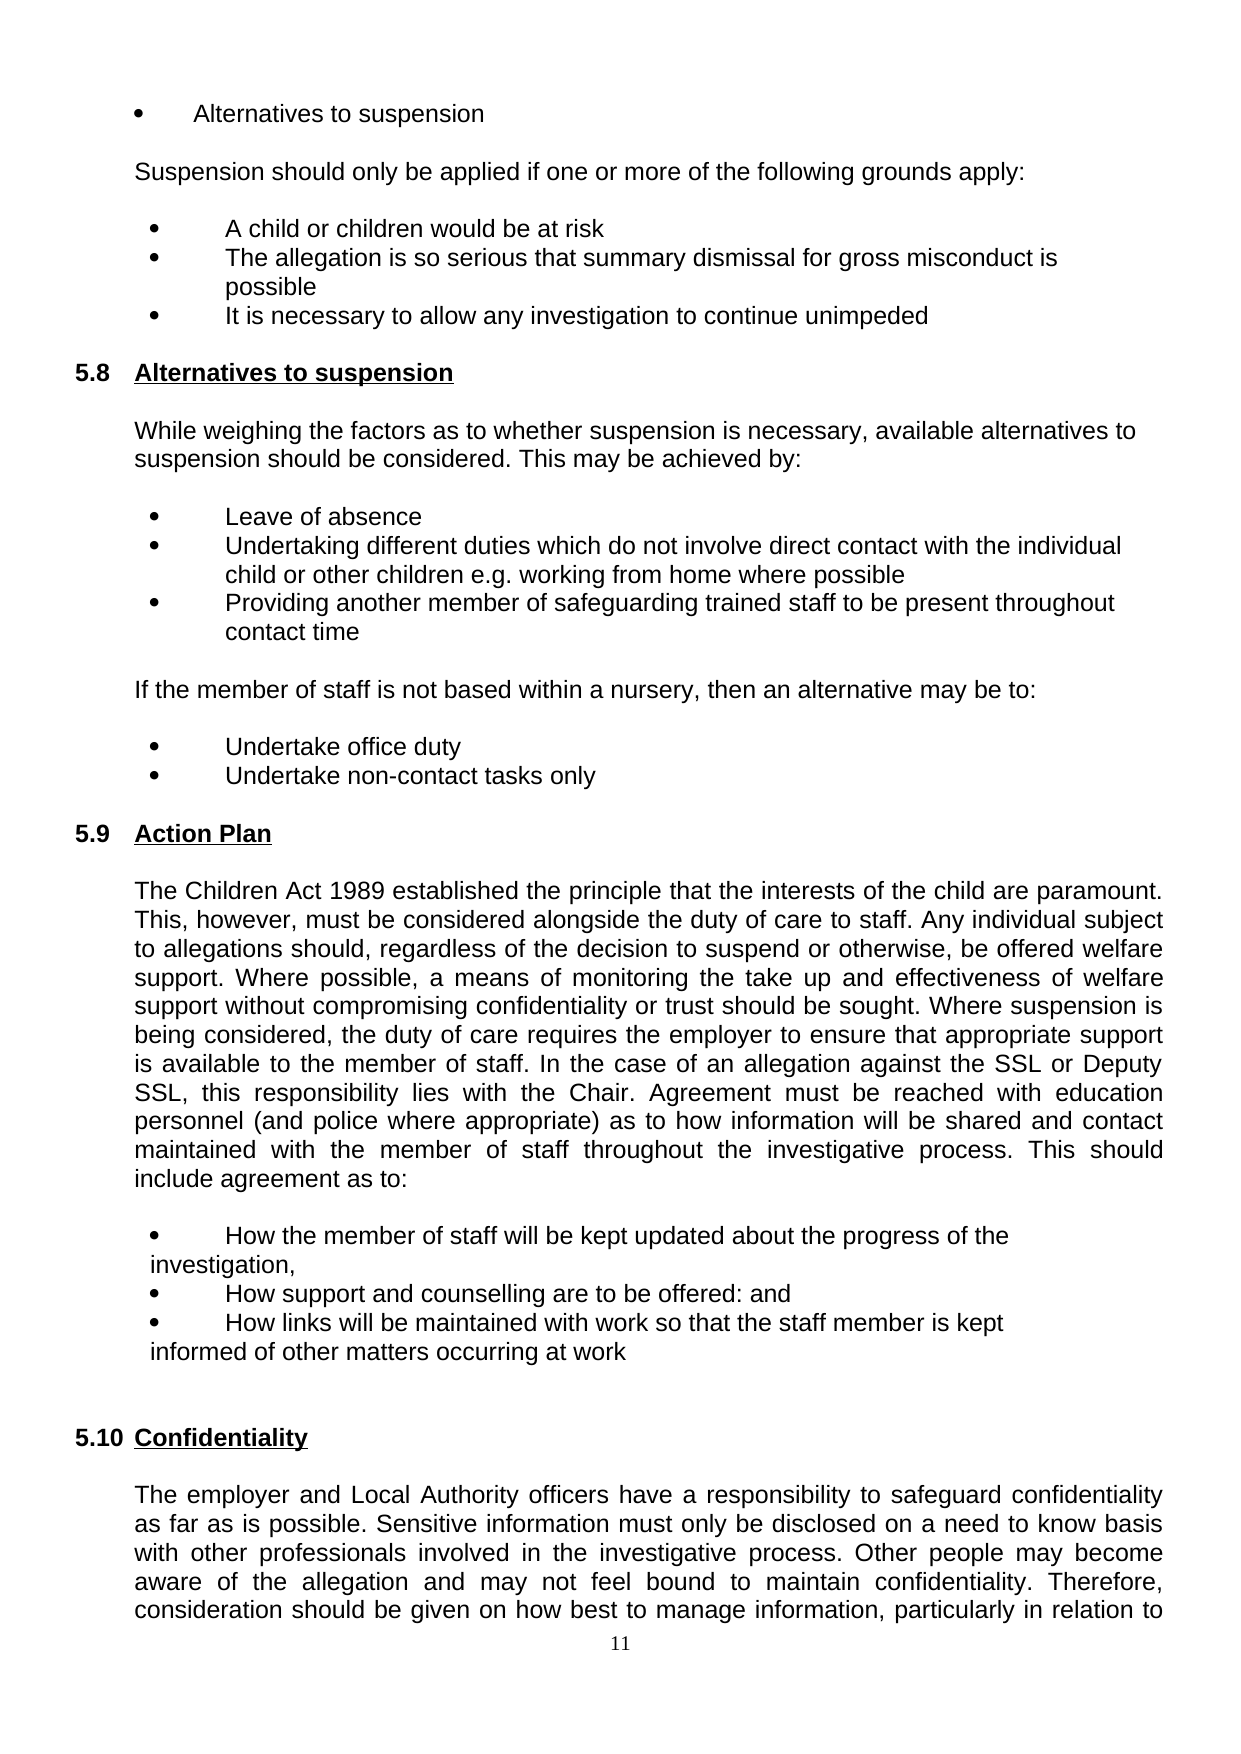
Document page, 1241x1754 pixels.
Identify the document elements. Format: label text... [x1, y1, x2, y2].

text The Children Act 1989 established the principle that the interests of the child are paramount. This, however, must be considered alongside the duty of care to staff. Any individual subject to allegations should, regardless of the decision to suspend or otherwise, be offered welfare support. Where possible, a means of monitoring the take up and effectiveness of welfare support without compromising confidentiality or trust should be sought. Where suspension is being considered, the duty of care requires the employer to ensure that appropriate support is available to the member of staff. In the case of an allegation against the SSL or Deputy SSL, this responsibility lies with the Chair. Agreement must be reached with education personnel (and police where appropriate) as to how information will be shared and contact maintained with the member of staff throughout the investigative process. This should include agreement as to: [134, 876, 1165, 1192]
list 5.9 Action Plan [75, 819, 1165, 847]
list Undertake non-contact tasks only [150, 761, 1165, 790]
list A child or children would be at risk [150, 214, 1165, 243]
list Undertaking different duties which do not involve direct contact with the individual child or other children e.g. working from home where possible [150, 531, 1165, 588]
text possible [209, 272, 1165, 301]
text Suspension should only be applied if one or more of the following grounds apply: [134, 157, 1165, 185]
list Undertake office duty [150, 732, 1165, 761]
list How the member of staff will be kept updated about the progress of the [150, 1221, 1165, 1250]
list How links will be maintained with work so that the staff member is kept [150, 1308, 1165, 1337]
list How support and counselling are to be offered: and [150, 1279, 1165, 1308]
list Providing another member of safeguarding trained staff to be present throughout contact time [150, 588, 1165, 646]
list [134, 1480, 1165, 1624]
list The allegation is so serious that summary dismissal for gross misconduct is [150, 243, 1165, 272]
list Leave of absence [150, 502, 1165, 531]
list While weighing the factors as to whether suspension is necessary, available alternatives to suspension should be considered. This may be achieved by: [134, 416, 1165, 473]
text informed of other matters occurring at work [134, 1337, 1165, 1365]
list 5.8 Alternatives to suspension [75, 358, 1165, 387]
list Alternatives to suspension [134, 99, 1165, 128]
list 5.10 Confidentiality [75, 1423, 1165, 1452]
list If the member of staff is not based within a nursery, then an alternative may be to: [134, 675, 1165, 703]
list It is necessary to allow any investigation to continue unimpeded [150, 301, 1165, 329]
text investigation, [134, 1250, 1165, 1279]
